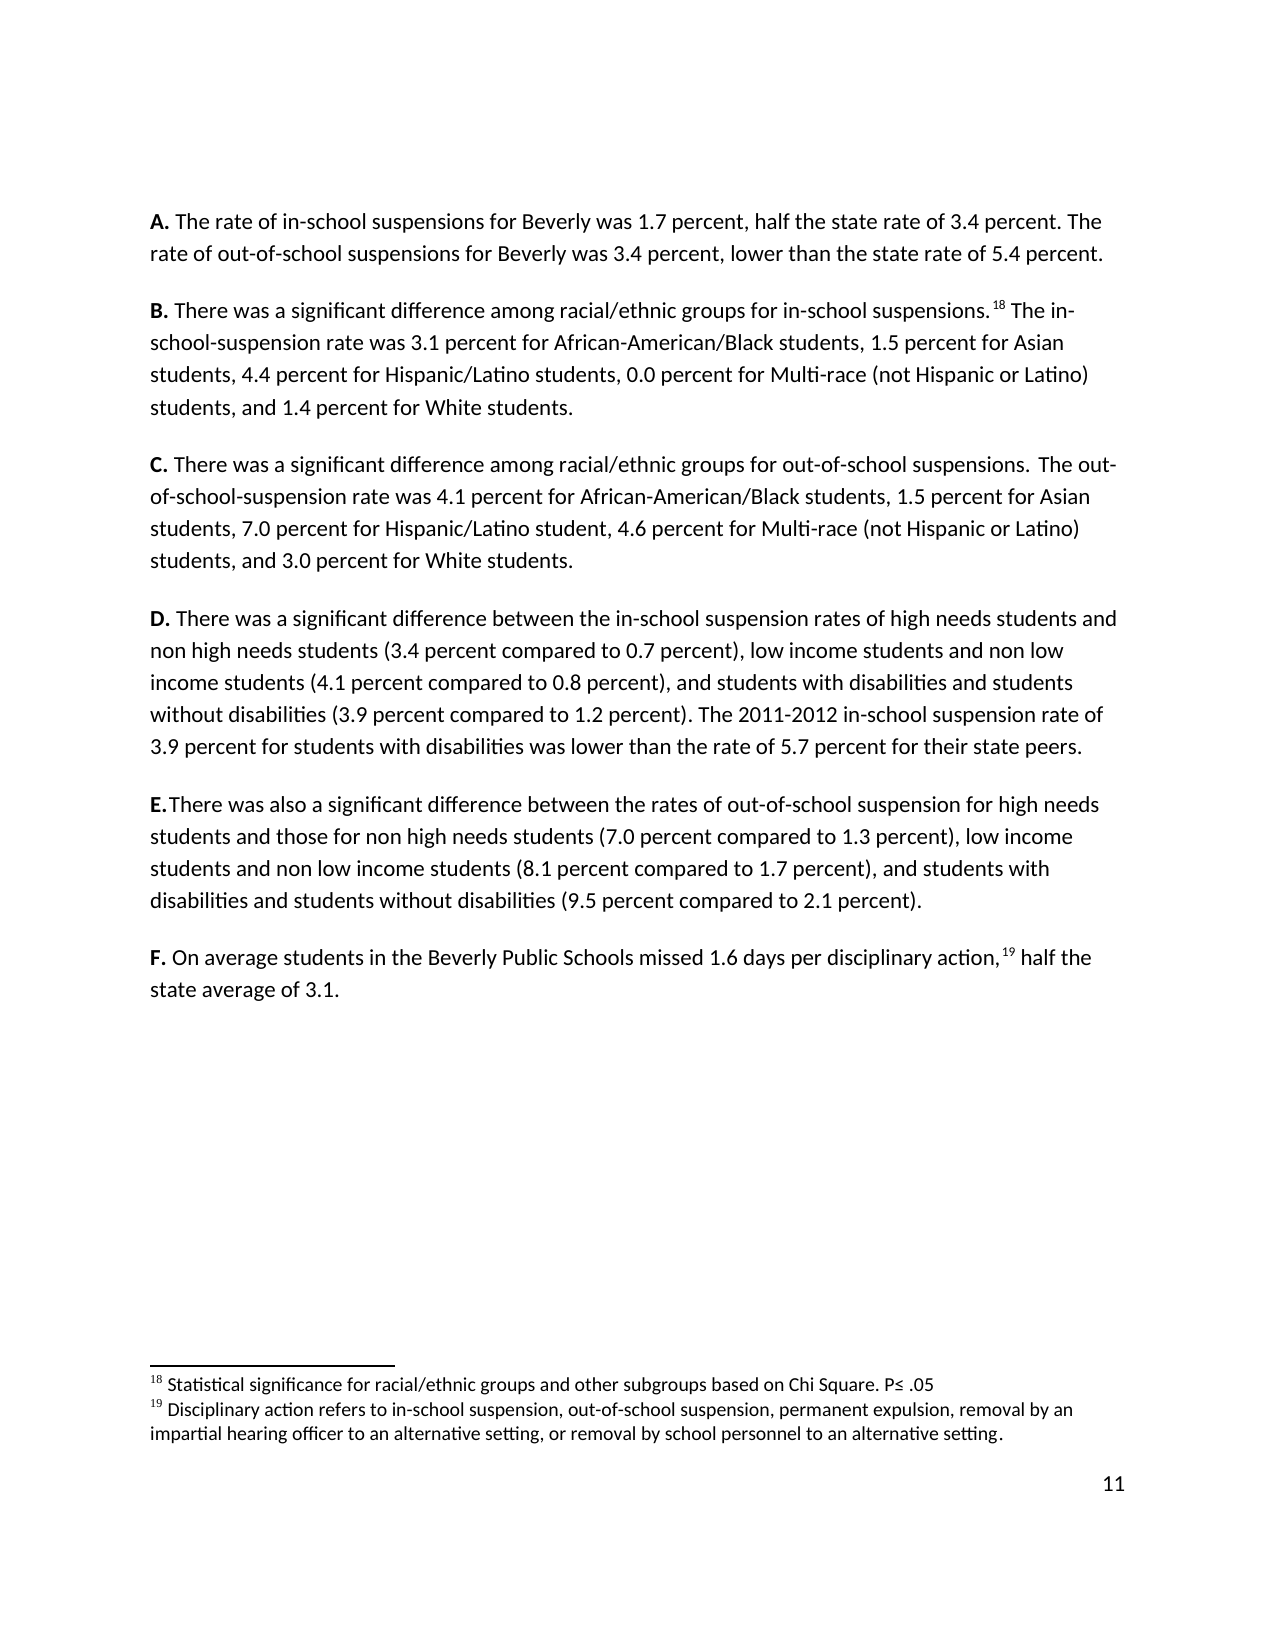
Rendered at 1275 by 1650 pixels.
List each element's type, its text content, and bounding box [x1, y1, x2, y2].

text E. There was also a significant difference between the rates of out-of-school suspension for high needs students and those for non high needs students (7.0 percent compared to 1.3 percent), low income students and non low income students (8.1 percent compared to 1.7 percent), and students with disabilities and students without disabilities (9.5 percent compared to 2.1 percent). [150, 790, 1125, 914]
text C. There was a significant difference among racial/ethnic groups for out-of-school suspensions. The out-of-school-suspension rate was 4.1 percent for African-American/Black students, 1.5 percent for Asian students, 7.0 percent for Hispanic/Latino student, 4.6 percent for Multi-race (not Hispanic or Latino) students, and 3.0 percent for White students. [150, 450, 1125, 574]
text B. There was a significant difference among racial/ethnic groups for in-school suspensions. The in-school-suspension rate was 3.1 percent for African-American/Black students, 1.5 percent for Asian students, 4.4 percent for Hispanic/Latino students, 0.0 percent for Multi-race (not Hispanic or Latino) students, and 1.4 percent for White students. [150, 296, 1125, 421]
text A. The rate of in-school suspensions for Beverly was 1.7 percent, half the state rate of 3.4 percent. The rate of out-of-school suspensions for Beverly was 3.4 percent, lower than the state rate of 5.4 percent. [150, 207, 1125, 267]
text F. On average students in the Beverly Public Schools missed 1.6 days per disciplinary action, half the state average of 3.1. [150, 943, 1125, 1004]
text D. There was a significant difference between the in-school suspension rates of high needs students and non high needs students (3.4 percent compared to 0.7 percent), low income students and non low income students (4.1 percent compared to 0.8 percent), and students with disabilities and students without disabilities (3.9 percent compared to 1.2 percent). The 2011-2012 in-school suspension rate of 3.9 percent for students with disabilities was lower than the rate of 5.7 percent for their state peers. [150, 604, 1125, 761]
